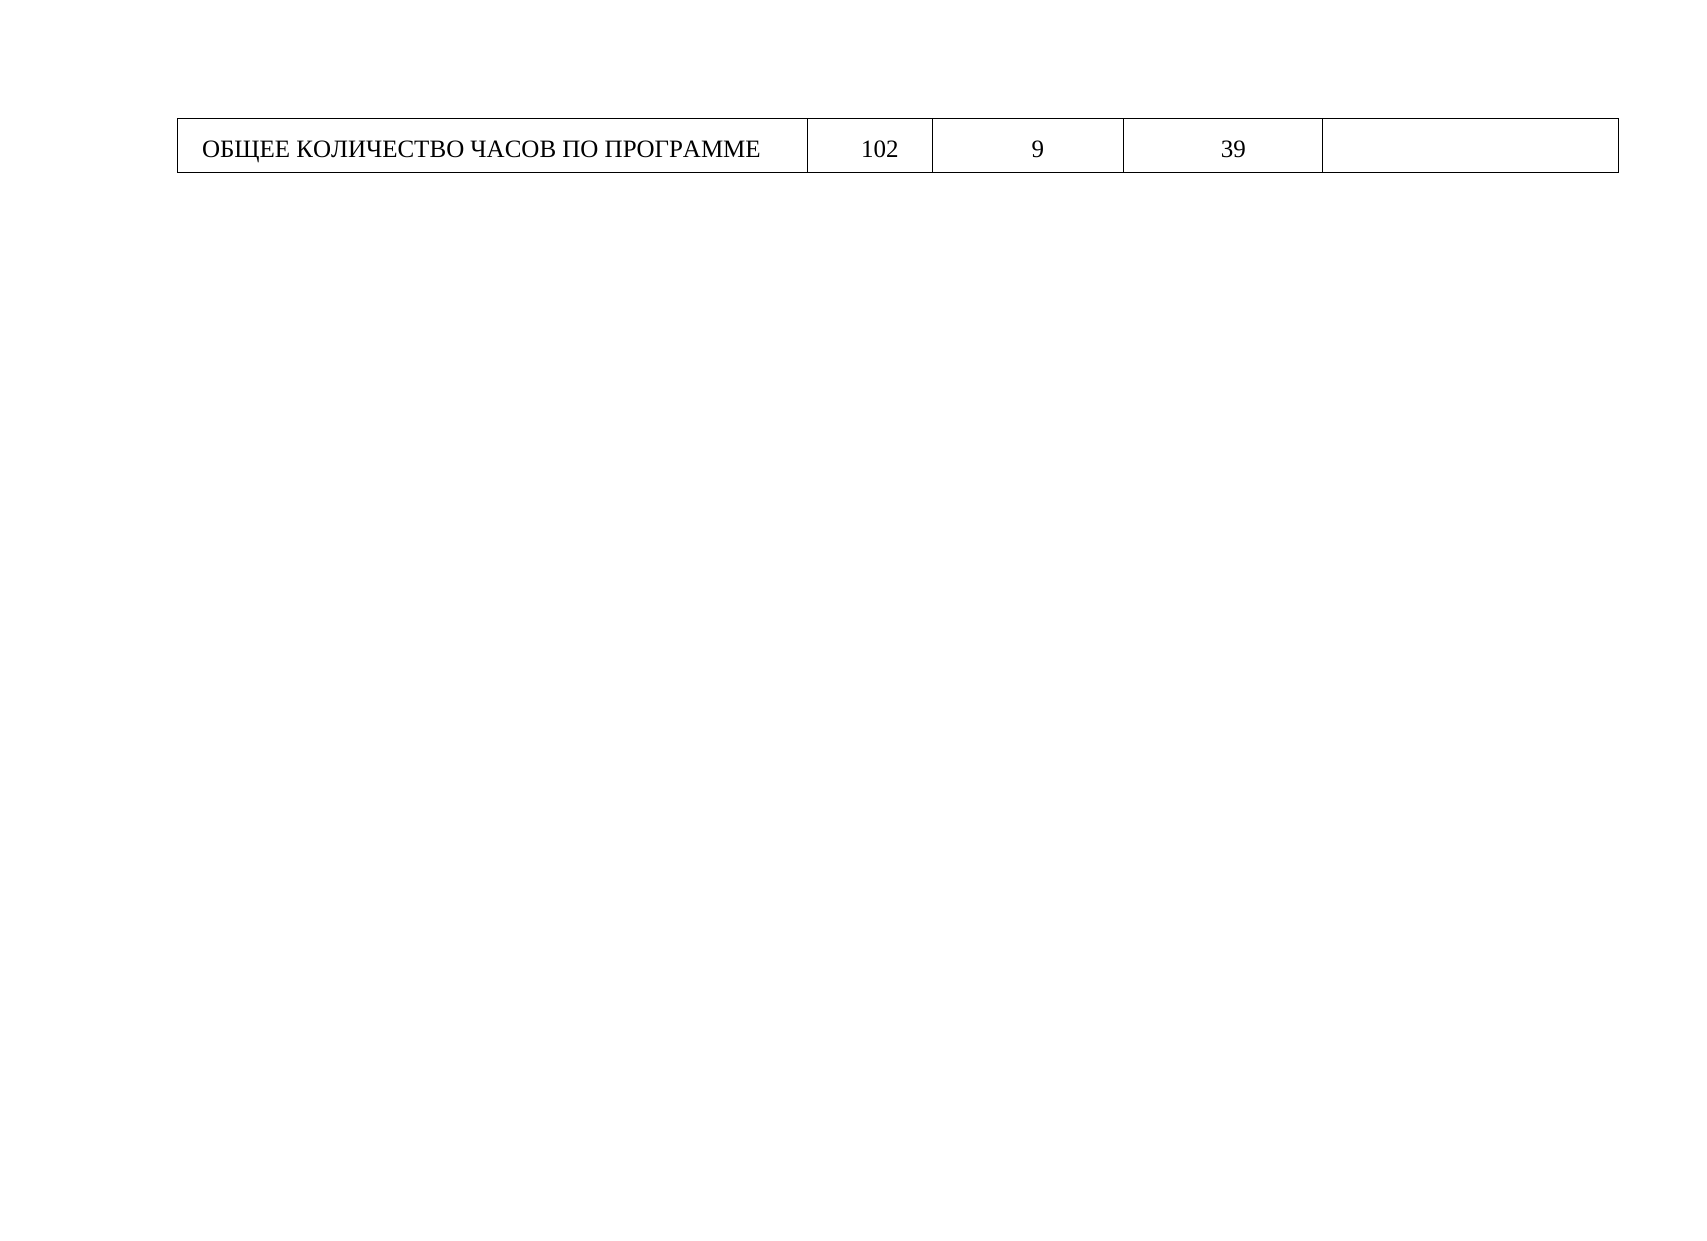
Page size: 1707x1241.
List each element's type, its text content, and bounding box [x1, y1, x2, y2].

table_cell 102 [808, 119, 932, 172]
table_cell 9 [933, 119, 1123, 172]
table_cell ОБЩЕЕ КОЛИЧЕСТВО ЧАСОВ ПО ПРОГРАММЕ [178, 119, 807, 172]
table_cell 39 [1124, 119, 1322, 172]
table_cell [1323, 119, 1618, 172]
